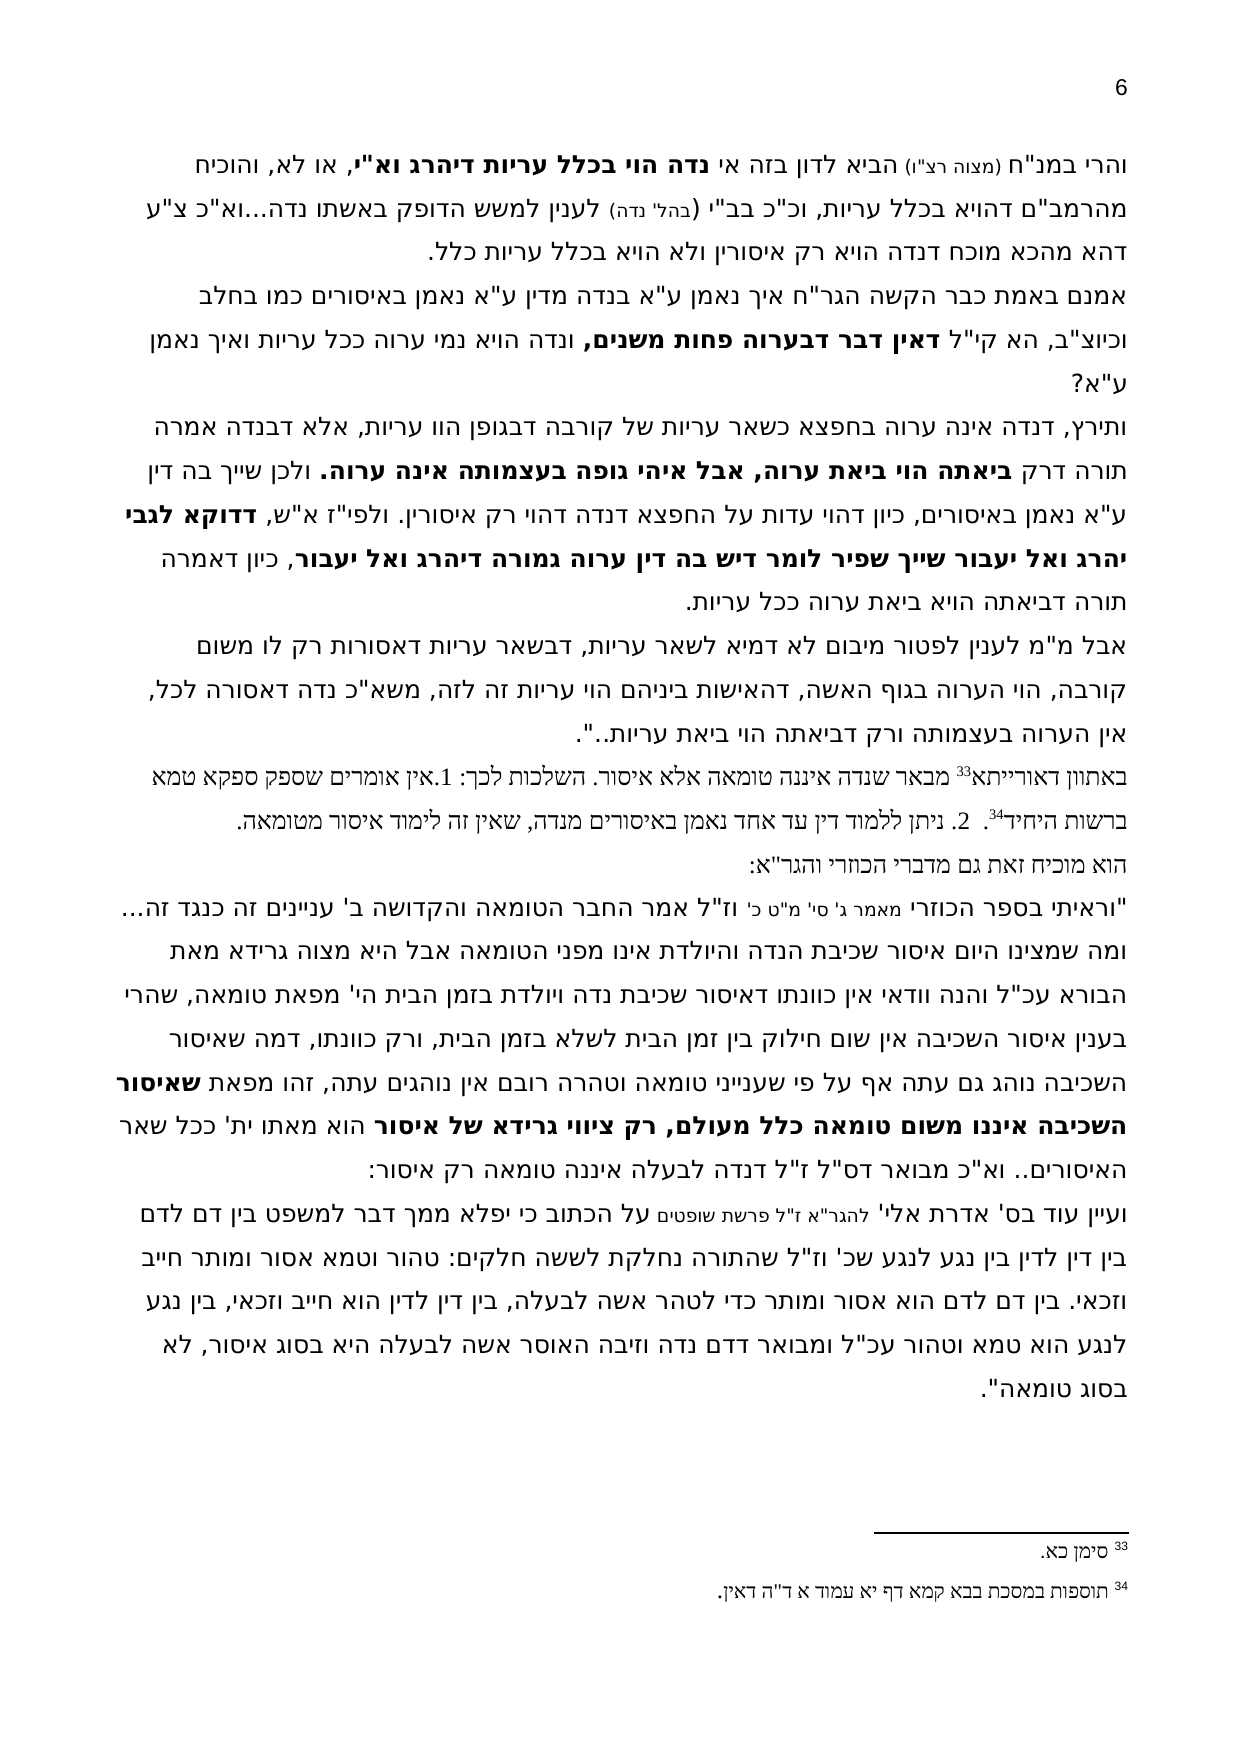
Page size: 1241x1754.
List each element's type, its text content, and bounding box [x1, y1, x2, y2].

text והרי במנ"ח (מצוה רצ"ו) הביא לדון בזה אי נדה הוי בכלל עריות דיהרג וא"י, או לא, והוכיח מהרמב"ם דהויא בכלל עריות, וכ"כ בב"י (בהל' נדה) לענין למשש הדופק באשתו נדה...וא"כ צ"ע דהא מהכא מוכח דנדה הויא רק איסורין ולא הויא בכלל עריות כלל. [112, 150, 1128, 267]
text הוא מוכיח זאת גם מדברי הכוזרי והגר"א: [112, 850, 1128, 878]
text אמנם באמת כבר הקשה הגר"ח איך נאמן ע"א בנדה מדין ע"א נאמן באיסורים כמו בחלב וכיוצ"ב, הא קי"ל דאין דבר דבערוה פחות משנים, ונדה הויא נמי ערוה ככל עריות ואיך נאמן ע"א? [112, 281, 1128, 398]
text "וראיתי בספר הכוזרי מאמר ג' סי' מ"ט כ' וז"ל אמר החבר הטומאה והקדושה ב' עניינים זה כנגד זה... ומה שמצינו היום איסור שכיבת הנדה והיולדת אינו מפני הטומאה אבל היא מצוה גרידא מאת הבורא עכ"ל והנה וודאי אין כוונתו דאיסור שכיבת נדה ויולדת בזמן הבית הי' מפאת טומאה, שהרי בענין איסור השכיבה אין שום חילוק בין זמן הבית לשלא בזמן הבית, ורק כוונתו, דמה שאיסור השכיבה נוהג גם עתה אף על פי שענייני טומאה וטהרה רובם אין נוהגים עתה, זהו מפאת שאיסור השכיבה איננו משום טומאה כלל מעולם, רק ציווי גרידא של איסור הוא מאתו ית' ככל שאר האיסורים.. וא"כ מבואר דס"ל ז"ל דנדה לבעלה איננה טומאה רק איסור: [112, 893, 1128, 1184]
text באתוון דאורייתא מבאר שנדה איננה טומאה אלא איסור. השלכות לכך: 1.אין אומרים שספק ספקא טמא ברשות היחיד. 2. ניתן ללמוד דין עד אחד נאמן באיסורים מנדה, שאין זה לימוד איסור מטומאה. [112, 762, 1128, 835]
text ותירץ, דנדה אינה ערוה בחפצא כשאר עריות של קורבה דבגופן הוו עריות, אלא דבנדה אמרה תורה דרק ביאתה הוי ביאת ערוה, אבל איהי גופה בעצמותה אינה ערוה. ולכן שייך בה דין ע"א נאמן באיסורים, כיון דהוי עדות על החפצא דנדה דהוי רק איסורין. ולפי"ז א"ש, דדוקא לגבי יהרג ואל יעבור שייך שפיר לומר דיש בה דין ערוה גמורה דיהרג ואל יעבור, כיון דאמרה תורה דביאתה הויא ביאת ערוה ככל עריות. [112, 412, 1128, 617]
text ועיין עוד בס' אדרת אלי' להגר"א ז"ל פרשת שופטים על הכתוב כי יפלא ממך דבר למשפט בין דם לדם בין דין לדין בין נגע לנגע שכ' וז"ל שהתורה נחלקת לששה חלקים: טהור וטמא אסור ומותר חייב וזכאי. בין דם לדם הוא אסור ומותר כדי לטהר אשה לבעלה, בין דין לדין הוא חייב וזכאי, בין נגע לנגע הוא טמא וטהור עכ"ל ומבואר דדם נדה וזיבה האוסר אשה לבעלה היא בסוג איסור, לא בסוג טומאה". [112, 1199, 1128, 1403]
text אבל מ"מ לענין לפטור מיבום לא דמיא לשאר עריות, דבשאר עריות דאסורות רק לו משום קורבה, הוי הערוה בגוף האשה, דהאישות ביניהם הוי עריות זה לזה, משא"כ נדה דאסורה לכל, אין הערוה בעצמותה ורק דביאתה הוי ביאת עריות..". [112, 631, 1128, 748]
